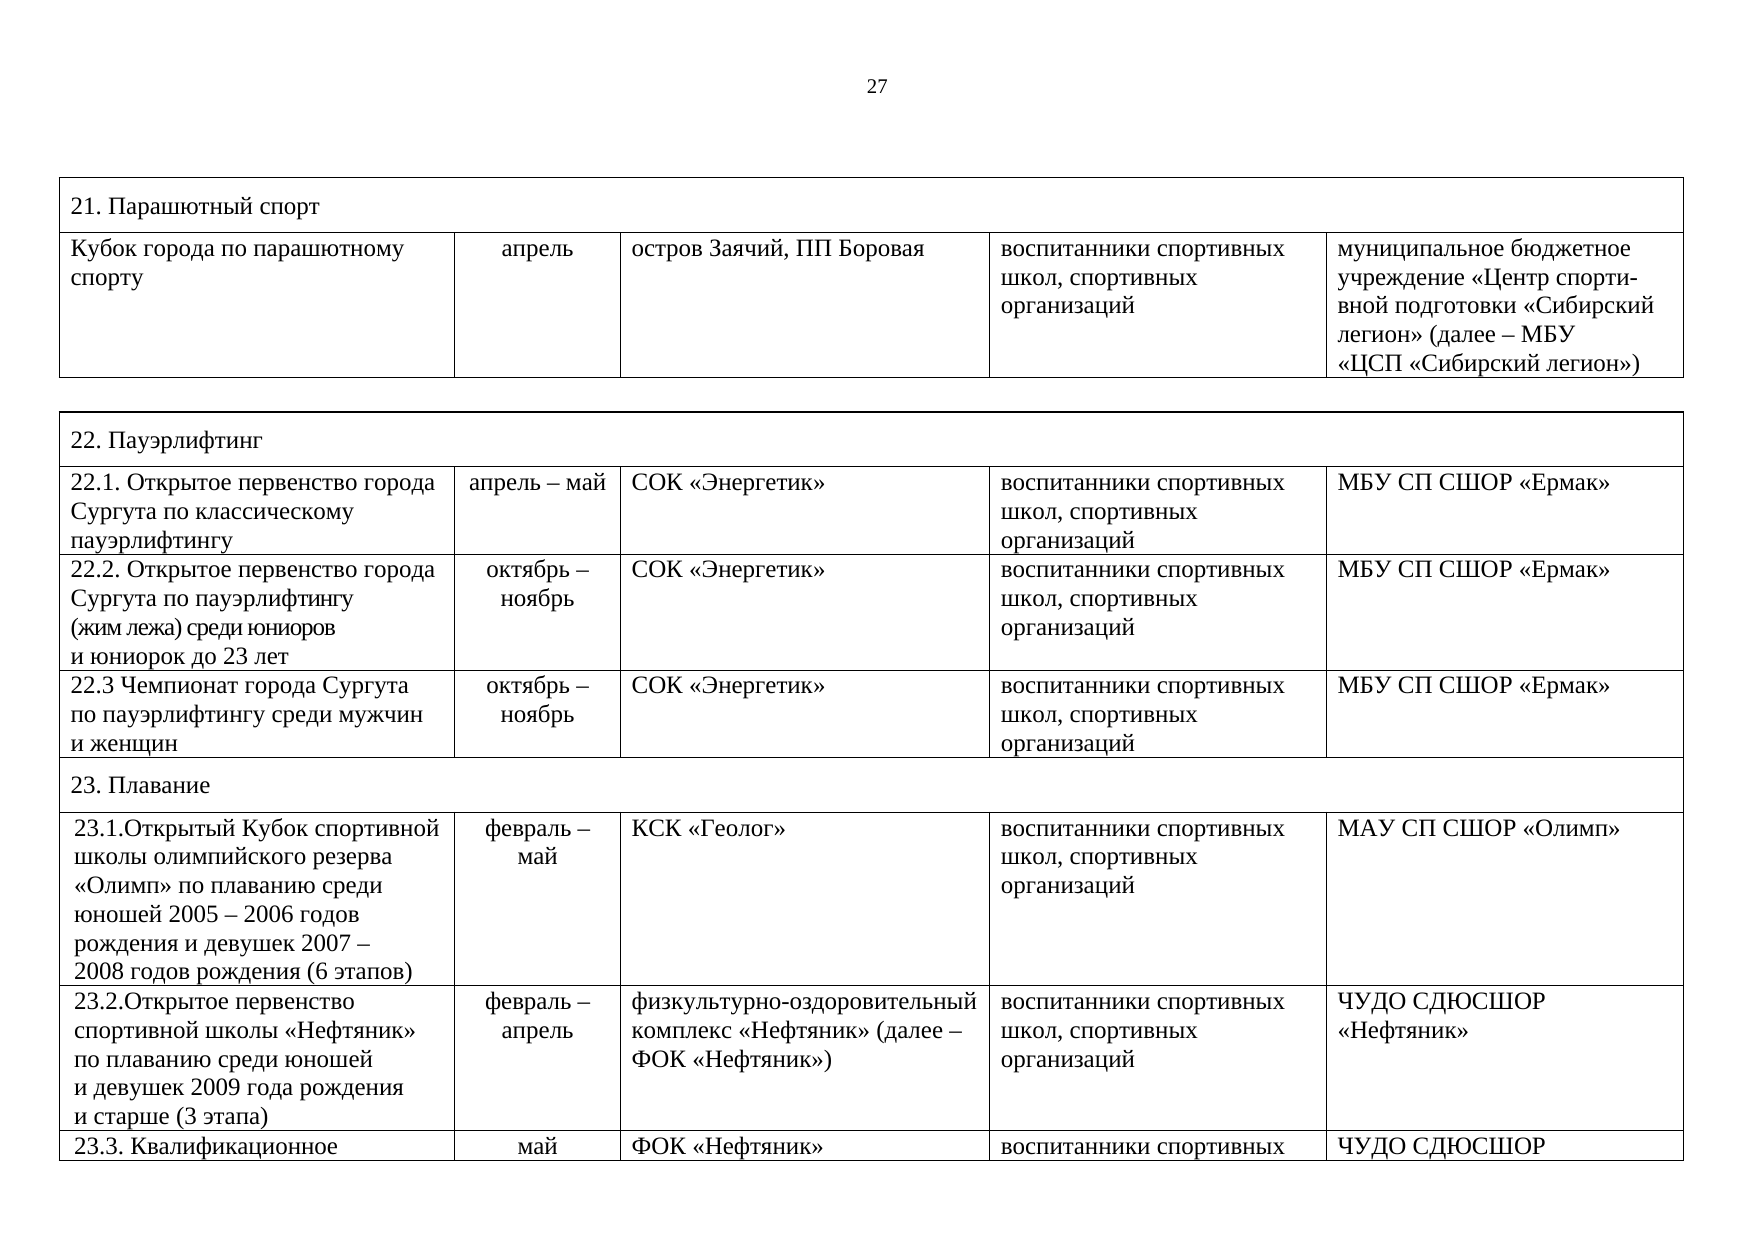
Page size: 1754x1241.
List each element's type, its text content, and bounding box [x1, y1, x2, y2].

table_cell МАУ СП СШОР «Олимп» [1327, 813, 1683, 985]
table_cell 22.1. Открытое первенство города Сургута по классическому пауэрлифтингу [60, 467, 454, 553]
table_cell СОК «Энергетик» [621, 671, 989, 757]
table_cell МБУ СП СШОР «Ермак» [1327, 555, 1683, 669]
table_cell СОК «Энергетик» [621, 555, 989, 669]
table_cell 23. Плавание [60, 758, 1683, 812]
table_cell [60, 1131, 454, 1160]
table_cell Кубок города по парашютному спорту [60, 233, 454, 377]
table_cell физкультурно-оздоровительный комплекс «Нефтяник» (далее – ФОК «Нефтяник») [621, 986, 989, 1130]
table_cell апрель – май [455, 467, 620, 553]
table_cell МБУ СП СШОР «Ермак» [1327, 671, 1683, 757]
table_cell СОК «Энергетик» [621, 467, 989, 553]
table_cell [990, 233, 1326, 377]
table_cell октябрь – ноябрь [455, 555, 620, 669]
table_header 22. Пауэрлифтинг [60, 413, 1683, 466]
table_cell февраль – апрель [455, 986, 620, 1130]
table_cell 22.2. Открытое первенство города Сургута по пауэрлифтингу (жим лежа) среди юниоров и юниорок до 23 лет [60, 555, 454, 669]
table_cell КСК «Геолог» [621, 813, 989, 985]
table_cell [990, 1131, 1326, 1160]
table_cell воспитанники спортивных школ, спортивных организаций [990, 555, 1326, 669]
table_cell ФОК «Нефтяник» [621, 1131, 989, 1160]
table_cell апрель [455, 233, 620, 377]
table_cell муниципальное бюджетное учреждение «Центр спорти-вной подготовки «Сибирский легион» (далее – МБУ «ЦСП «Сибирский легион») [1327, 233, 1683, 377]
table_cell 21. Парашютный спорт [60, 178, 1683, 232]
table_cell воспитанники спортивных школ, спортивных организаций [990, 467, 1326, 553]
table_cell воспитанники спортивных школ, спортивных организаций [990, 813, 1326, 985]
table_cell 22.3 Чемпионат города Сургута по пауэрлифтингу среди мужчин и женщин [60, 671, 454, 757]
table_cell ЧУДО СДЮСШОР «Нефтяник» [1327, 986, 1683, 1130]
table_cell октябрь – ноябрь [455, 671, 620, 757]
table_cell воспитанники спортивных школ, спортивных организаций [990, 671, 1326, 757]
table_cell февраль – май [455, 813, 620, 985]
table_cell остров Заячий, ПП Боровая [621, 233, 989, 377]
table_cell 23.1.Открытый Кубок спортивной школы олимпийского резерва «Олимп» по плаванию среди юношей 2005 – 2006 годов рождения и девушек 2007 – 2008 годов рождения (6 этапов) [60, 813, 454, 985]
table_cell 23.2.Открытое первенство спортивной школы «Нефтяник» по плаванию среди юношей и девушек 2009 года рождения и старше (3 этапа) [60, 986, 454, 1130]
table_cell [1327, 1131, 1683, 1160]
table_cell май [455, 1131, 620, 1160]
table_cell МБУ СП СШОР «Ермак» [1327, 467, 1683, 553]
table_cell воспитанники спортивных школ, спортивных организаций [990, 986, 1326, 1130]
